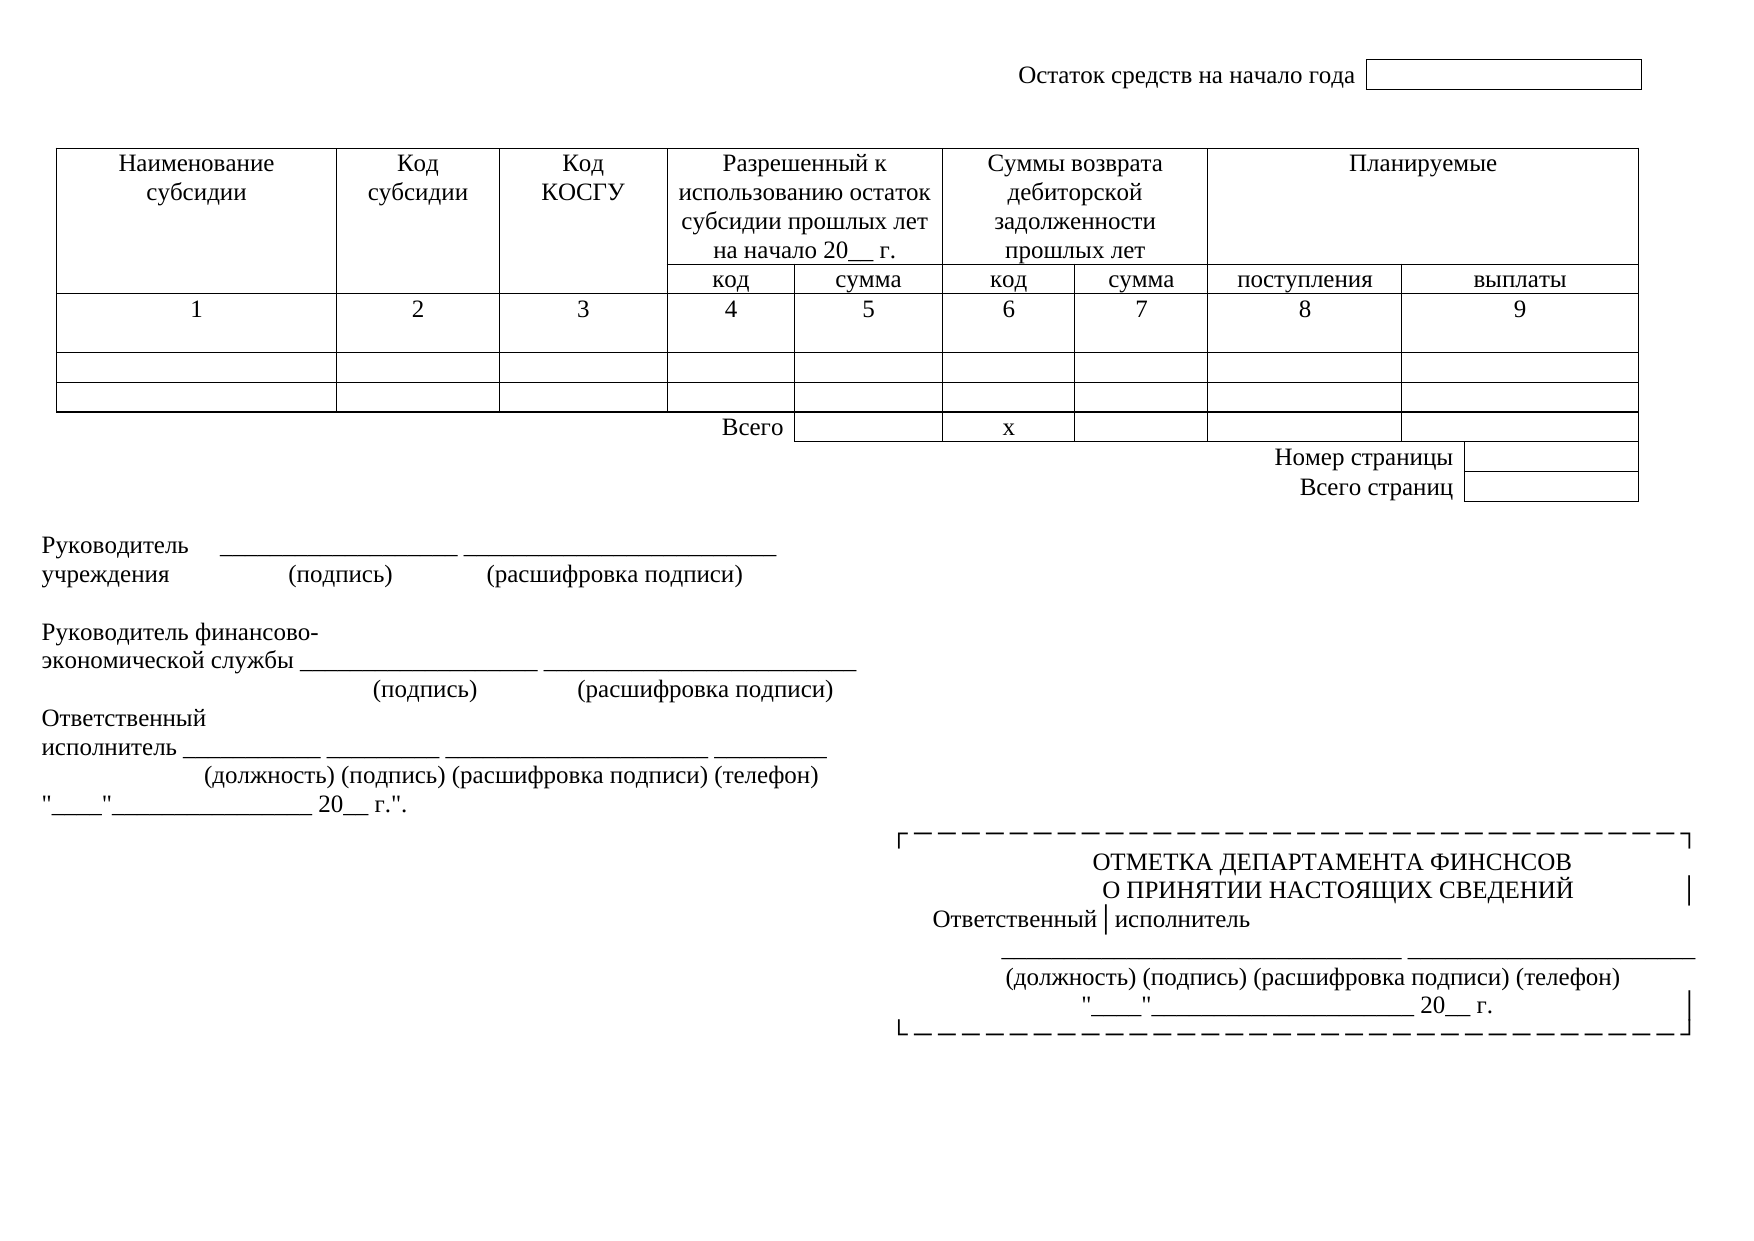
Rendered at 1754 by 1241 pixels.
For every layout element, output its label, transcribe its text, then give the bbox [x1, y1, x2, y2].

text экономической службы ___________________ _________________________ [41, 646, 1698, 674]
table_cell [1465, 472, 1638, 501]
table_cell [500, 353, 667, 382]
text Ответственный│исполнитель [1107, 904, 1698, 933]
table_header Разрешенный к использованию остаток субсидии прошлых лет на начало 20__ г. [668, 149, 942, 263]
table_cell 2 [337, 294, 499, 352]
table_cell [1208, 413, 1401, 441]
table_cell [943, 383, 1074, 411]
table_cell поступления [1208, 265, 1401, 293]
table_cell 5 [795, 294, 942, 352]
table_cell [1402, 413, 1638, 441]
table_cell [1075, 413, 1207, 441]
text ОТМЕТКА ДЕПАРТАМЕНТА ФИНСНСОВ [41, 847, 1698, 876]
table_cell [1208, 353, 1401, 382]
text ________________________________ _______________________ [928, 933, 1698, 962]
text "____"_____________________ 20__ г. │ [41, 991, 1688, 1019]
table_header Суммы возврата дебиторской задолженности прошлых лет [943, 149, 1207, 263]
table_cell сумма [1075, 265, 1207, 293]
table_cell [57, 353, 336, 382]
table_cell [500, 383, 667, 411]
table_cell [795, 383, 942, 411]
text ┌ ─ ─ ─ ─ ─ ─ ─ ─ ─ ─ ─ ─ ─ ─ ─ ─ ─ ─ ─ ─ ─ ─ ─ ─ ─ ─ ─ ─ ─ ─ ─ ─ ┐ [41, 818, 1698, 847]
table_header Наименование субсидии [57, 149, 336, 293]
table_cell 9 [1402, 294, 1638, 352]
text "____"________________ 20__ г.". [41, 789, 1698, 818]
text Руководитель ___________________ _________________________ [41, 531, 1698, 559]
table_cell 1 [57, 294, 336, 352]
table_cell [1465, 442, 1638, 471]
table_cell 4 [668, 294, 794, 352]
text (подпись) (расшифровка подписи) [41, 674, 1698, 703]
table_cell сумма [795, 265, 942, 293]
table_cell 8 [1208, 294, 1401, 352]
table_cell Всего страниц [56, 471, 1464, 501]
table_cell [668, 353, 794, 382]
table_cell [1075, 353, 1207, 382]
table_cell Всего [56, 413, 794, 441]
table_header Планируемые [1208, 149, 1638, 263]
table_cell [1367, 60, 1641, 89]
table_header Код субсидии [337, 149, 499, 293]
text О ПРИНЯТИИ НАСТОЯЩИХ СВЕДЕНИЙ │ [41, 876, 1688, 904]
table_cell [668, 383, 794, 411]
text (должность) (подпись) (расшифровка подписи) (телефон) [854, 962, 1698, 991]
text └ ─ ─ ─ ─ ─ ─ ─ ─ ─ ─ ─ ─ ─ ─ ─ ─ ─ ─ ─ ─ ─ ─ ─ ─ ─ ─ ─ ─ ─ ─ ─ ─ ┘ [41, 1019, 1698, 1048]
text исполнитель ___________ _________ _____________________ _________ [41, 732, 1698, 761]
text Руководитель финансово- [41, 617, 1698, 646]
text Ответственный [41, 703, 1698, 732]
table_cell 6 [943, 294, 1074, 352]
table_cell код [668, 265, 794, 293]
text учреждения (подпись) (расшифровка подписи) [41, 559, 1698, 588]
table_cell [943, 353, 1074, 382]
table_cell 7 [1075, 294, 1207, 352]
text Ответственный│исполнитель [41, 904, 1105, 933]
table_cell выплаты [1402, 265, 1638, 293]
table_cell [795, 413, 942, 441]
table_cell 3 [500, 294, 667, 352]
table_cell [1402, 383, 1638, 411]
table_cell код [943, 265, 1074, 293]
table_cell [57, 383, 336, 411]
table_header Код КОСГУ [500, 149, 667, 293]
table_cell [795, 353, 942, 382]
table_cell [1075, 383, 1207, 411]
text (должность) (подпись) (расшифровка подписи) (телефон) [41, 761, 1698, 789]
table_cell [1402, 353, 1638, 382]
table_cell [41, 59, 1366, 89]
table_cell [337, 383, 499, 411]
table_cell х [943, 413, 1074, 441]
table_cell [337, 353, 499, 382]
table_cell [1208, 383, 1401, 411]
table_cell Номер страницы [56, 441, 1464, 471]
